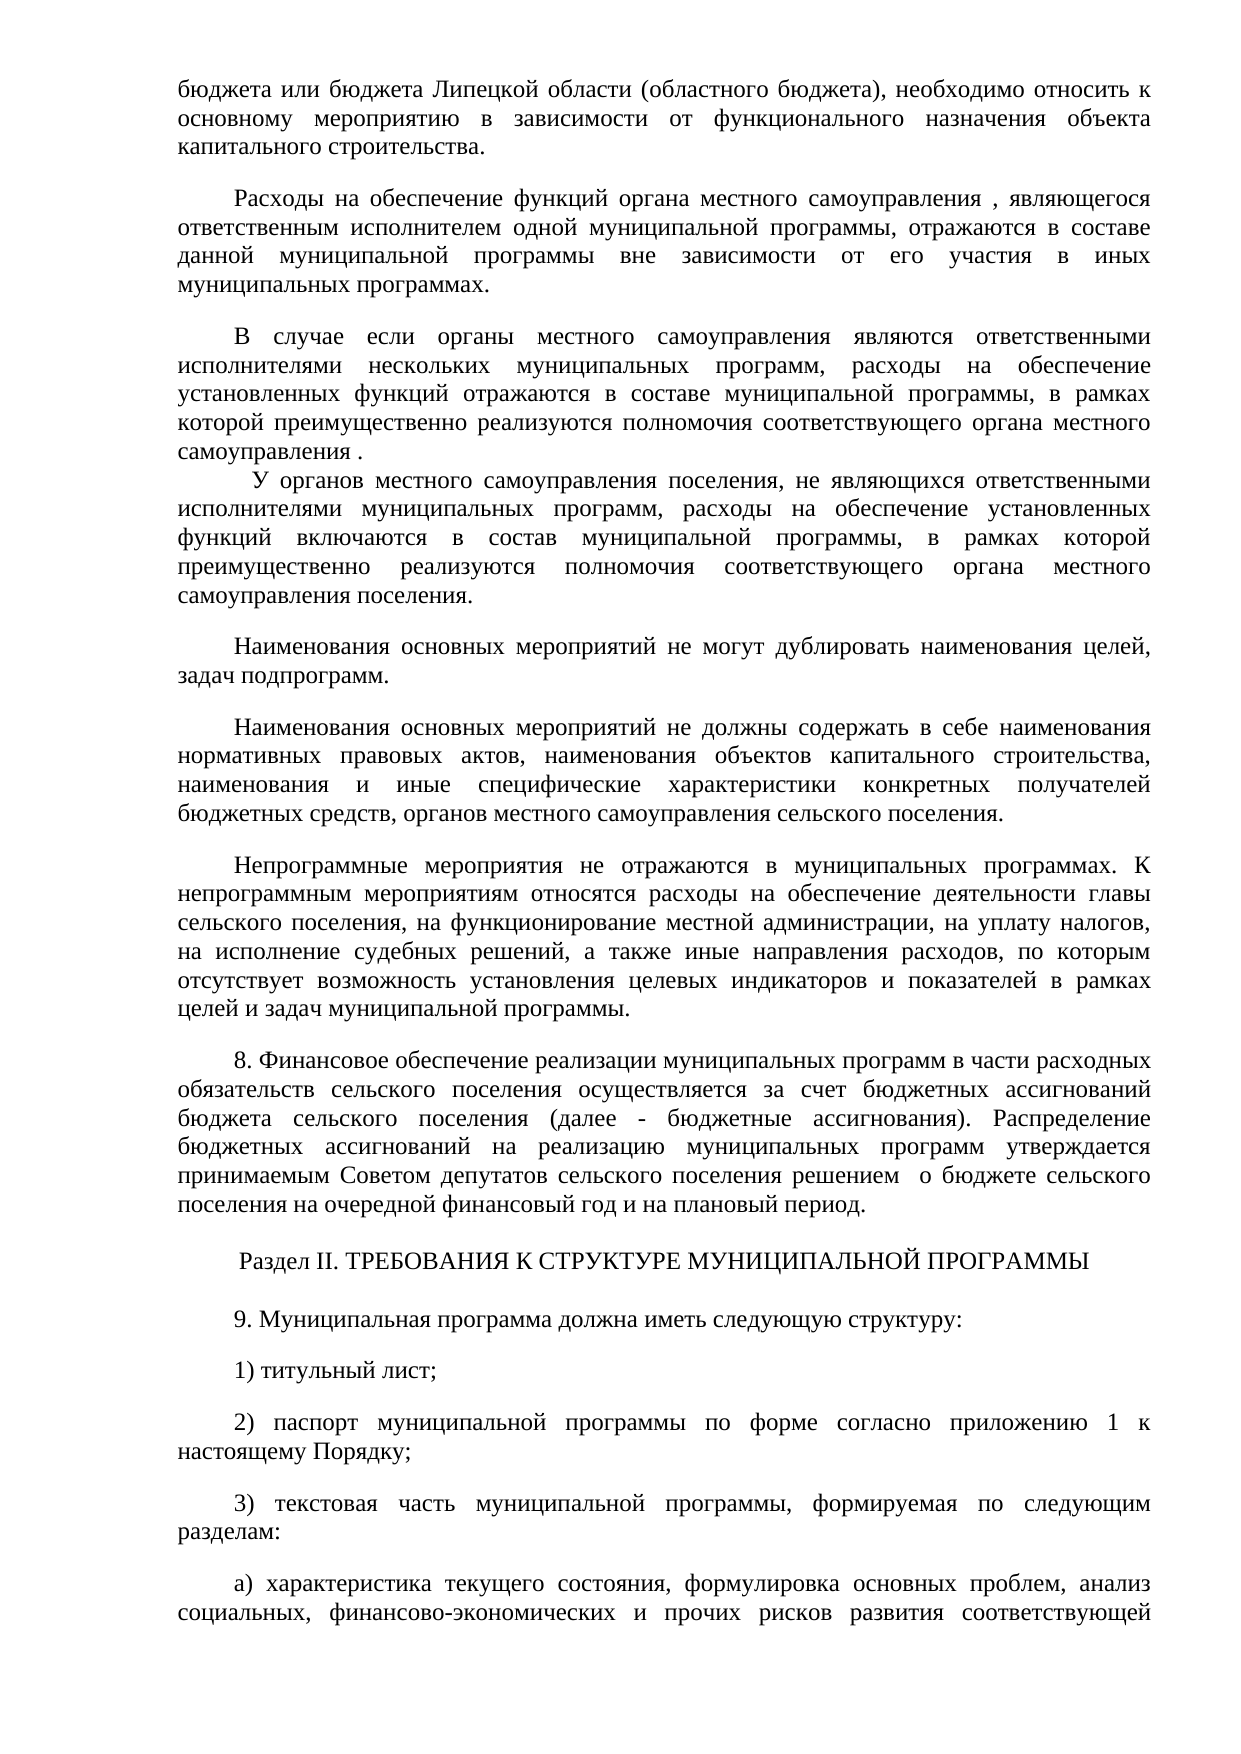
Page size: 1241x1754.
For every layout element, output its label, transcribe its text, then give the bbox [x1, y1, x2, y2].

text Расходы на обеспечение функций органа местного самоуправления , являющегося ответственным исполнителем одной муниципальной программы, отражаются в составе данной муниципальной программы вне зависимости от его участия в иных муниципальных программах. [177, 183, 1152, 298]
text У органов местного самоуправления поселения, не являющихся ответственными исполнителями муниципальных программ, расходы на обеспечение установленных функций включаются в состав муниципальной программы, в рамках которой преимущественно реализуются полномочия соответствующего органа местного самоуправления поселения. [177, 465, 1152, 608]
text Наименования основных мероприятий не должны содержать в себе наименования нормативных правовых актов, наименования объектов капитального строительства, наименования и иные специфические характеристики конкретных получателей бюджетных средств, органов местного самоуправления сельского поселения. [177, 712, 1152, 827]
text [177, 1568, 1152, 1626]
text 3) текстовая часть муниципальной программы, формируемая по следующим разделам: [177, 1488, 1152, 1545]
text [177, 74, 1152, 160]
text 8. Финансовое обеспечение реализации муниципальных программ в части расходных обязательств сельского поселения осуществляется за счет бюджетных ассигнований бюджета сельского поселения (далее - бюджетные ассигнования). Распределение бюджетных ассигнований на реализацию муниципальных программ утверждается принимаемым Советом депутатов сельского поселения решением о бюджете сельского поселения на очередной финансовый год и на плановый период. [177, 1045, 1152, 1218]
text Непрограммные мероприятия не отражаются в муниципальных программах. К непрограммным мероприятиям относятся расходы на обеспечение деятельности главы сельского поселения, на функционирование местной администрации, на уплату налогов, на исполнение судебных решений, а также иные направления расходов, по которым отсутствует возможность установления целевых индикаторов и показателей в рамках целей и задач муниципальной программы. [177, 850, 1152, 1022]
text Раздел II. ТРЕБОВАНИЯ К СТРУКТУРЕ МУНИЦИПАЛЬНОЙ ПРОГРАММЫ [177, 1246, 1152, 1275]
text 2) паспорт муниципальной программы по форме согласно приложению 1 к настоящему Порядку; [177, 1407, 1152, 1465]
text 1) титульный лист; [177, 1356, 1152, 1384]
text В случае если органы местного самоуправления являются ответственными исполнителями нескольких муниципальных программ, расходы на обеспечение установленных функций отражаются в составе муниципальной программы, в рамках которой преимущественно реализуются полномочия соответствующего органа местного самоуправления . [177, 321, 1152, 465]
text 9. Муниципальная программа должна иметь следующую структуру: [177, 1304, 1152, 1333]
text Наименования основных мероприятий не могут дублировать наименования целей, задач подпрограмм. [177, 631, 1152, 689]
